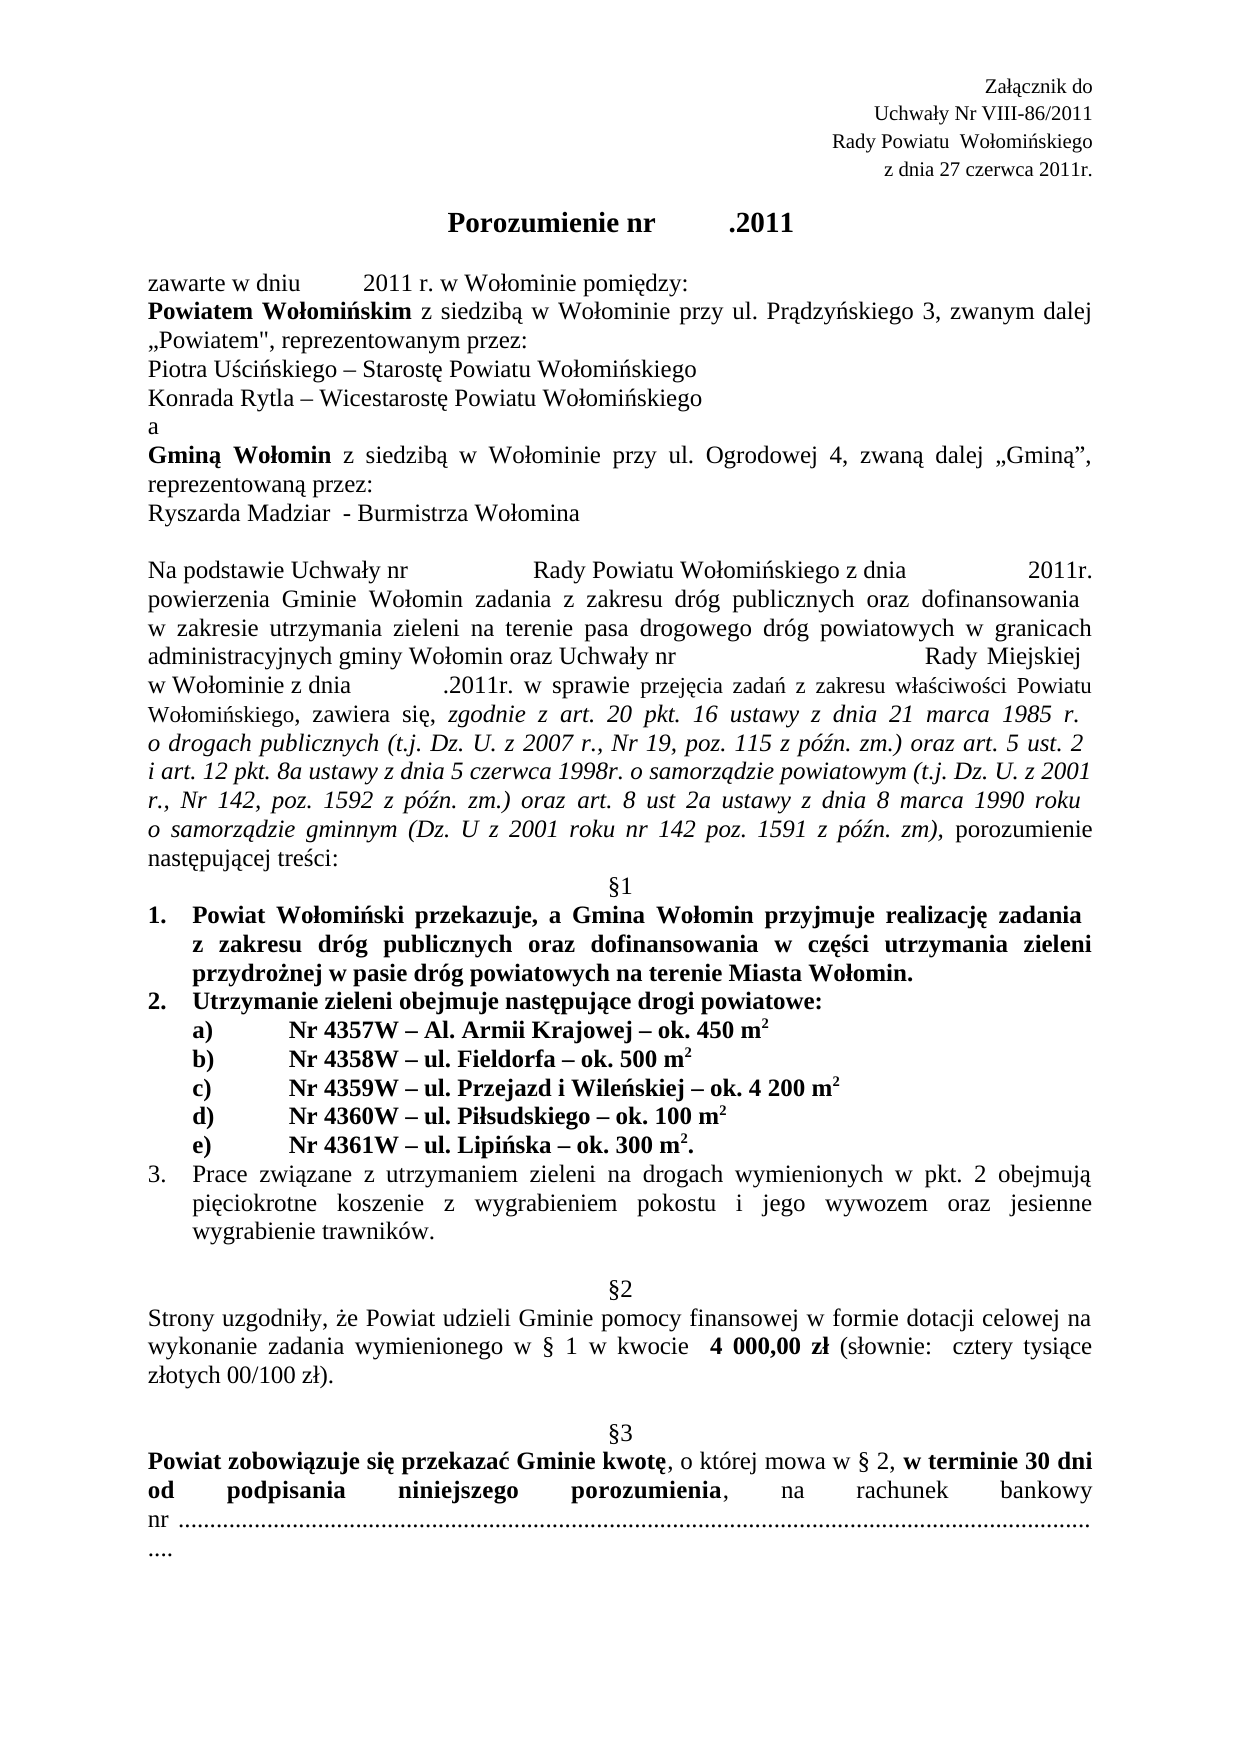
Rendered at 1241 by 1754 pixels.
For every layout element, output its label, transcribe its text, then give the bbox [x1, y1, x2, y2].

text a [148, 411, 1093, 440]
text Powiat zobowiązuje się przekazać Gminie kwotę, o której mowa w § 2, w terminie 30 dni od podpisania niniejszego porozumienia, na rachunek bankowy nr .................................................................................................................................................... [148, 1446, 1093, 1561]
list Powiat Wołomiński przekazuje, a Gmina Wołomin przyjmuje realizację zadania z zakresu dróg publicznych oraz dofinansowania w części utrzymania zieleni przydrożnej w pasie dróg powiatowych na terenie Miasta Wołomin. [148, 900, 1093, 986]
list Prace związane z utrzymaniem zieleni na drogach wymienionych w pkt. 2 obejmują pięciokrotne koszenie z wygrabieniem pokostu i jego wywozem oraz jesienne wygrabienie trawników. [148, 1159, 1093, 1245]
text Piotra Uścińskiego – Starostę Powiatu Wołomińskiego [148, 354, 1093, 383]
list Nr 4357W – Al. Armii Krajowej – ok. 450 m2 [192, 1015, 1093, 1044]
text Gminą Wołomin z siedzibą w Wołominie przy ul. Ogrodowej 4, zwaną dalej „Gminą”, reprezentowaną przez: [148, 440, 1093, 498]
text Strony uzgodniły, że Powiat udzieli Gminie pomocy finansowej w formie dotacji celowej na wykonanie zadania wymienionego w § 1 w kwocie 4 000,00 zł (słownie: cztery tysiące złotych 00/100 zł). [148, 1303, 1093, 1389]
text Ryszarda Madziar - Burmistrza Wołomina [148, 498, 1093, 526]
text Konrada Rytla – Wicestarostę Powiatu Wołomińskiego [148, 383, 1093, 411]
title Porozumienie nr .2011 [148, 205, 1094, 239]
text Powiatem Wołomińskim z siedzibą w Wołominie przy ul. Prądzyńskiego 3, zwanym dalej „Powiatem", reprezentowanym przez: [148, 296, 1093, 354]
text Na podstawie Uchwały nr Rady Powiatu Wołomińskiego z dnia 2011r. powierzenia Gminie Wołomin zadania z zakresu dróg publicznych oraz dofinansowania w zakresie utrzymania zieleni na terenie pasa drogowego dróg powiatowych w granicach administracyjnych gminy Wołomin oraz Uchwały nr Rady Miejskiej w Wołominie z dnia .2011r. w sprawie przejęcia zadań z zakresu właściwości Powiatu Wołomińskiego, zawiera się, zgodnie z art. 20 pkt. 16 ustawy z dnia 21 marca 1985 r. o drogach publicznych (t.j. Dz. U. z 2007 r., Nr 19, poz. 115 z późn. zm.) oraz art. 5 ust. 2 i art. 12 pkt. 8a ustawy z dnia 5 czerwca 1998r. o samorządzie powiatowym (t.j. Dz. U. z 2001 r., Nr 142, poz. 1592 z późn. zm.) oraz art. 8 ust 2a ustawy z dnia 8 marca 1990 roku o samorządzie gminnym (Dz. U z 2001 roku nr 142 poz. 1591 z późn. zm), porozumienie następującej treści: [148, 555, 1093, 871]
text zawarte w dniu 2011 r. w Wołominie pomiędzy: [148, 268, 1093, 296]
text §3 [148, 1418, 1093, 1446]
list Nr 4361W – ul. Lipińska – ok. 300 m2. [192, 1130, 1093, 1159]
list Nr 4358W – ul. Fieldorfa – ok. 500 m2 [192, 1044, 1093, 1073]
text §1 [148, 871, 1093, 900]
text §2 [148, 1274, 1093, 1303]
list Utrzymanie zieleni obejmuje następujące drogi powiatowe: [148, 986, 1093, 1015]
list Nr 4360W – ul. Piłsudskiego – ok. 100 m2 [192, 1101, 1093, 1130]
list Nr 4359W – ul. Przejazd i Wileńskiej – ok. 4 200 m2 [192, 1073, 1093, 1101]
